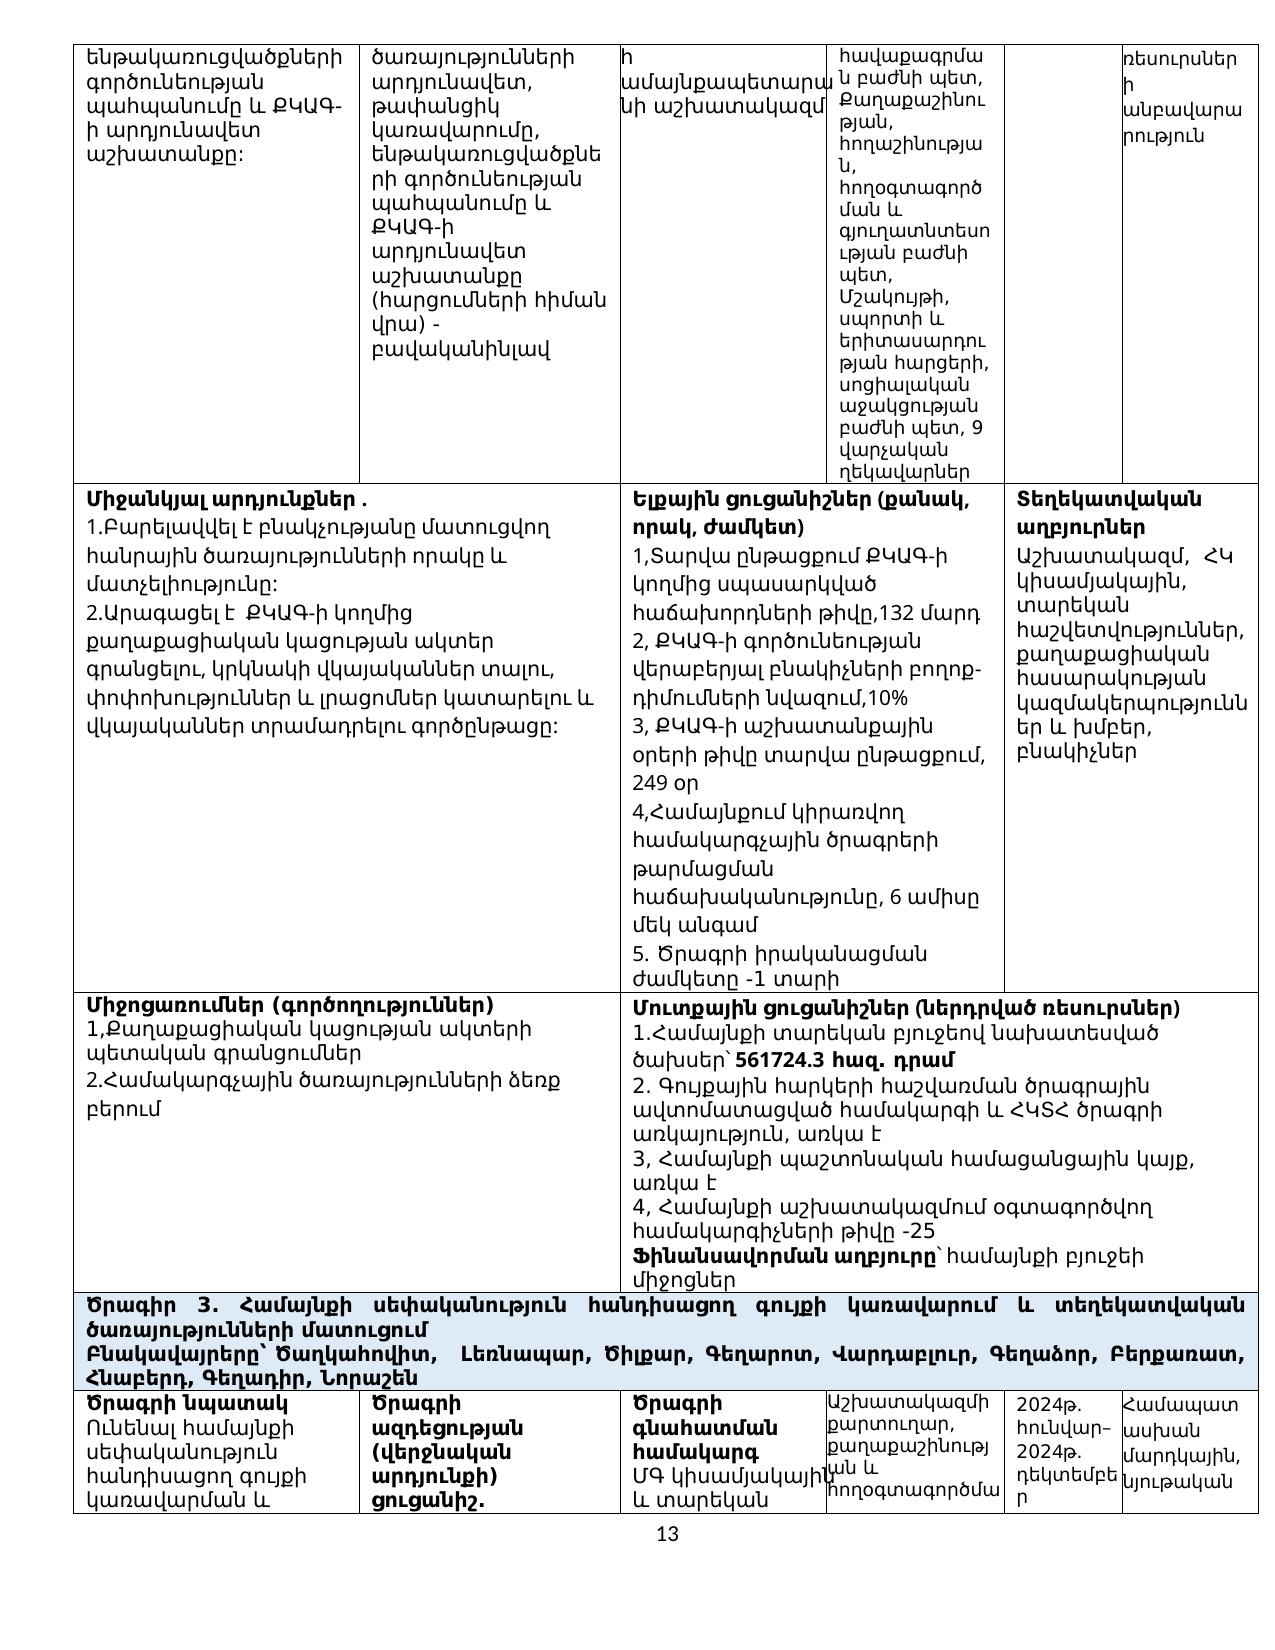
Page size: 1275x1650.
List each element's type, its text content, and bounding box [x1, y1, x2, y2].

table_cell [1123, 1391, 1258, 1513]
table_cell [827, 45, 1004, 483]
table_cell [360, 1391, 620, 1513]
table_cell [74, 1391, 359, 1513]
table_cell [1123, 45, 1258, 483]
table_cell Միջոցառումներ (գործողություններ) 1,Քաղաքացիական կացության ակտերի պետական գրանցումներ 2.Համակարգչային ծառայությունների ձեռք բերում [74, 993, 620, 1292]
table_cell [621, 45, 826, 483]
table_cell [360, 45, 620, 483]
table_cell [74, 45, 359, 483]
table_cell Ելքային ցուցանիշներ (քանակ, որակ, ժամկետ) 1,Տարվա ընթացքում ՔԿԱԳ-ի կողմից սպասարկված հաճախորդների թիվը,132 մարդ 2, ՔԿԱԳ-ի գործունեության վերաբերյալ բնակիչների բողոք-դիմումների նվազում,10% 3, ՔԿԱԳ-ի աշխատանքային օրերի թիվը տարվա ընթացքում, 249 օր 4,Համայնքում կիրառվող համակարգչային ծրագրերի թարմացման հաճախականությունը, 6 ամիսը մեկ անգամ 5. Ծրագրի իրականացման ժամկետը -1 տարի [621, 484, 1004, 992]
table_cell Տեղեկատվական աղբյուրներ Աշխատակազմ, ՀԿ կիսամյակային, տարեկան հաշվետվություններ, քաղաքացիական հասարակության կազմակերպություններ և խմբեր, բնակիչներ [1005, 484, 1258, 992]
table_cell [827, 1391, 1004, 1513]
table_cell Միջանկյալ արդյունքներ . 1.Բարելավվել է բնակչությանը մատուցվող հանրային ծառայությունների որակը և մատչելիությունը: 2.Արագացել է ՔԿԱԳ-ի կողմից քաղաքացիական կացության ակտեր գրանցելու, կրկնակի վկայականներ տալու, փոփոխություններ և լրացոմներ կատարելու և վկայականներ տրամադրելու գործընթացը: [74, 484, 620, 992]
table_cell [621, 1391, 826, 1513]
table_cell Ծրագիր 3. Համայնքի սեփականություն հանդիսացող գույքի կառավարում և տեղեկատվական ծառայությունների մատուցում Բնակավայրերը՝ Ծաղկահովիտ, Լեռնապար, Ծիլքար, Գեղարոտ, Վարդաբլուր, Գեղաձոր, Բերքառատ, Հնաբերդ, Գեղադիր, Նորաշեն [74, 1293, 1258, 1390]
table_cell Մուտքային ցուցանիշներ (ներդրված ռեսուրսներ) 1.Համայնքի տարեկան բյուջեով նախատեսված ծախսեր՝ 561724.3 հազ. դրամ 2. Գույքային հարկերի հաշվառման ծրագրային ավտոմատացված համակարգի և ՀԿՏՀ ծրագրի առկայություն, առկա է 3, Համայնքի պաշտոնական համացանցային կայք, առկա է 4, Համայնքի աշխատակազմում օգտագործվող համակարգիչների թիվը -25 Ֆինանսավորման աղբյուրը՝ համայնքի բյուջեի միջոցներ [621, 993, 1258, 1292]
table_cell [1005, 45, 1122, 483]
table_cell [1005, 1391, 1122, 1513]
